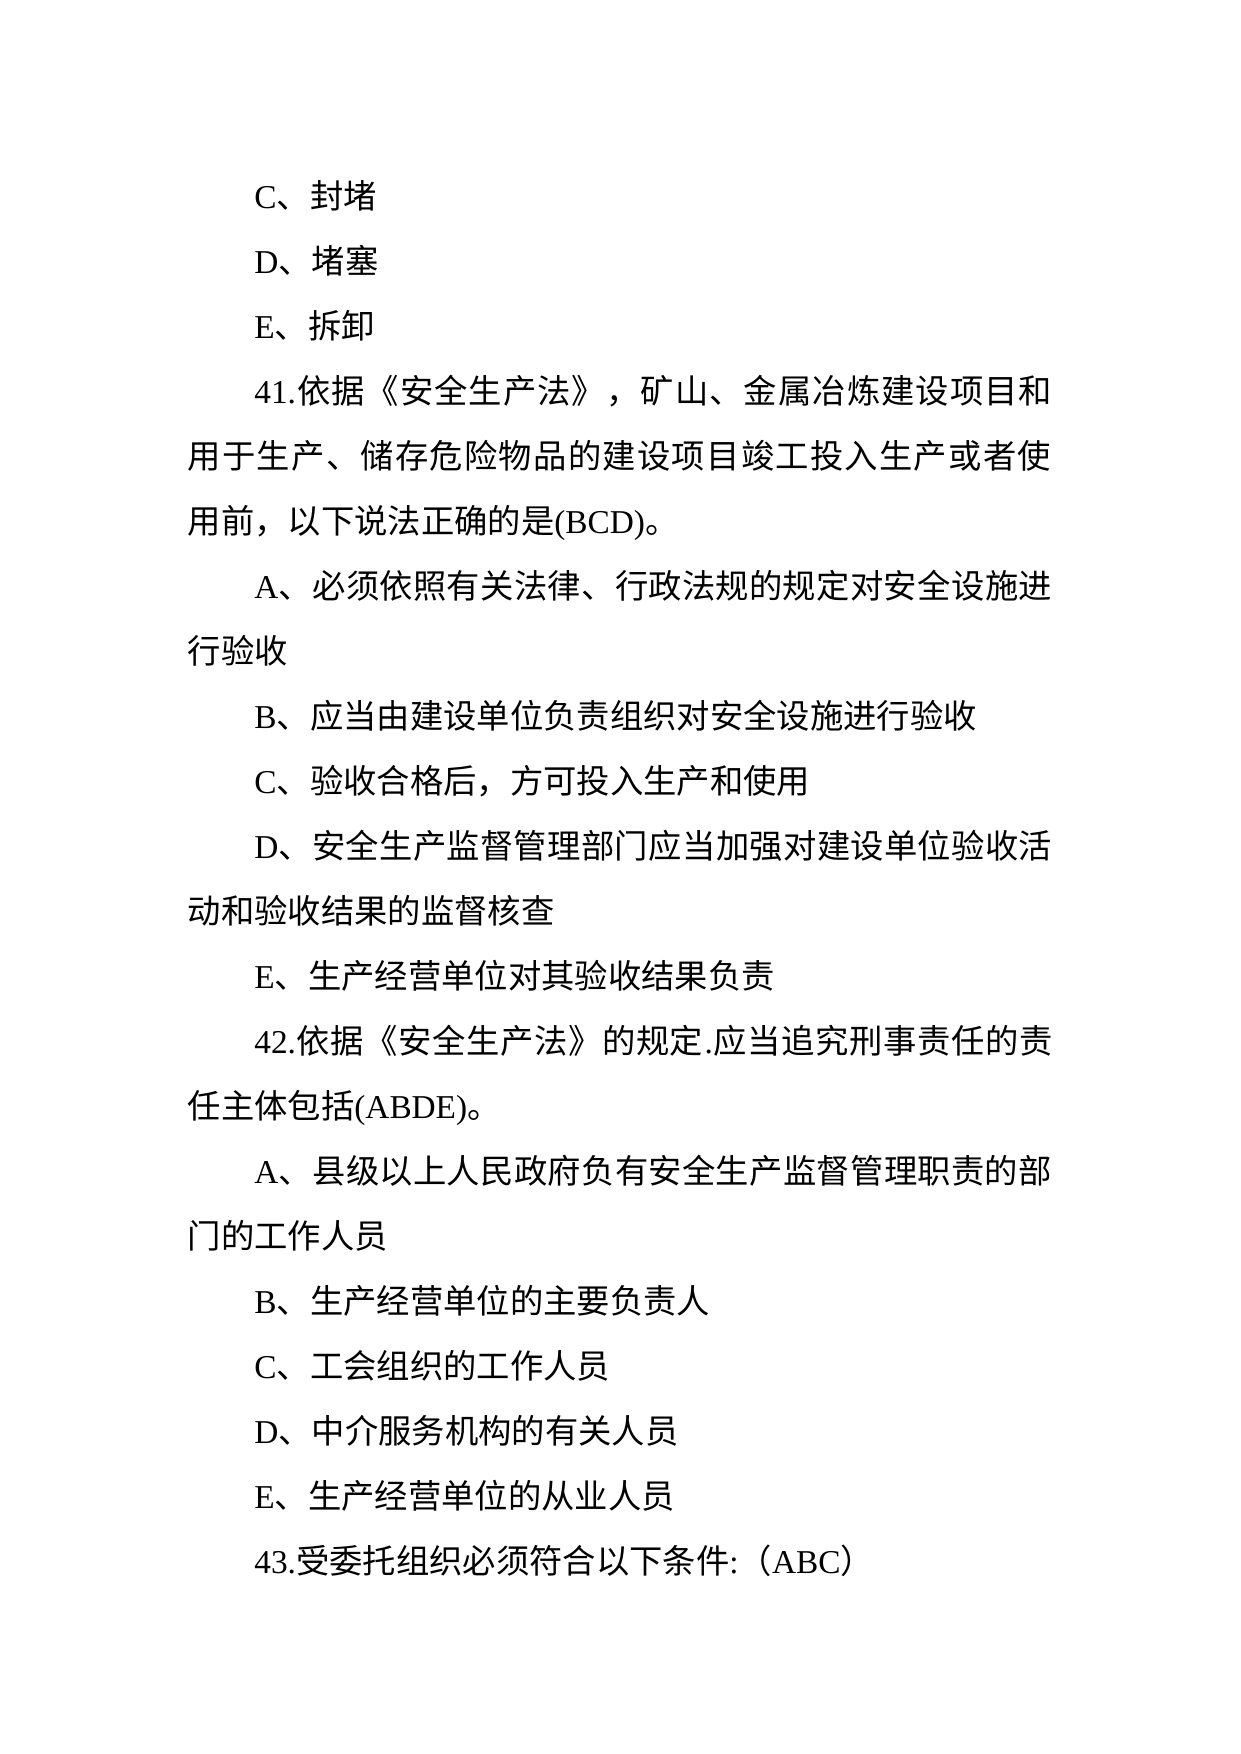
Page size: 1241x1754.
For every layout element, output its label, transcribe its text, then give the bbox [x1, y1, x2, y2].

text E、拆卸 [187, 292, 1053, 357]
text D、中介服务机构的有关人员 [187, 1397, 1053, 1462]
text B、生产经营单位的主要负责人 [187, 1267, 1053, 1332]
text 42.依据《安全生产法》的规定.应当追究刑事责任的责任主体包括(ABDE)。 [187, 1007, 1053, 1137]
text D、堵塞 [187, 227, 1053, 292]
text 41.依据《安全生产法》，矿山、金属冶炼建设项目和用于生产、储存危险物品的建设项目竣工投入生产或者使用前，以下说法正确的是(BCD)。 [187, 357, 1053, 552]
text C、封堵 [187, 162, 1053, 227]
text 43.受委托组织必须符合以下条件:（ABC） [187, 1527, 1053, 1592]
text A、县级以上人民政府负有安全生产监督管理职责的部门的工作人员 [187, 1137, 1053, 1267]
text B、应当由建设单位负责组织对安全设施进行验收 [187, 682, 1053, 747]
text D、安全生产监督管理部门应当加强对建设单位验收活动和验收结果的监督核查 [187, 812, 1053, 942]
text E、生产经营单位对其验收结果负责 [187, 942, 1053, 1007]
text A、必须依照有关法律、行政法规的规定对安全设施进行验收 [187, 552, 1053, 682]
text E、生产经营单位的从业人员 [187, 1462, 1053, 1527]
text C、工会组织的工作人员 [187, 1332, 1053, 1397]
text C、验收合格后，方可投入生产和使用 [187, 747, 1053, 812]
